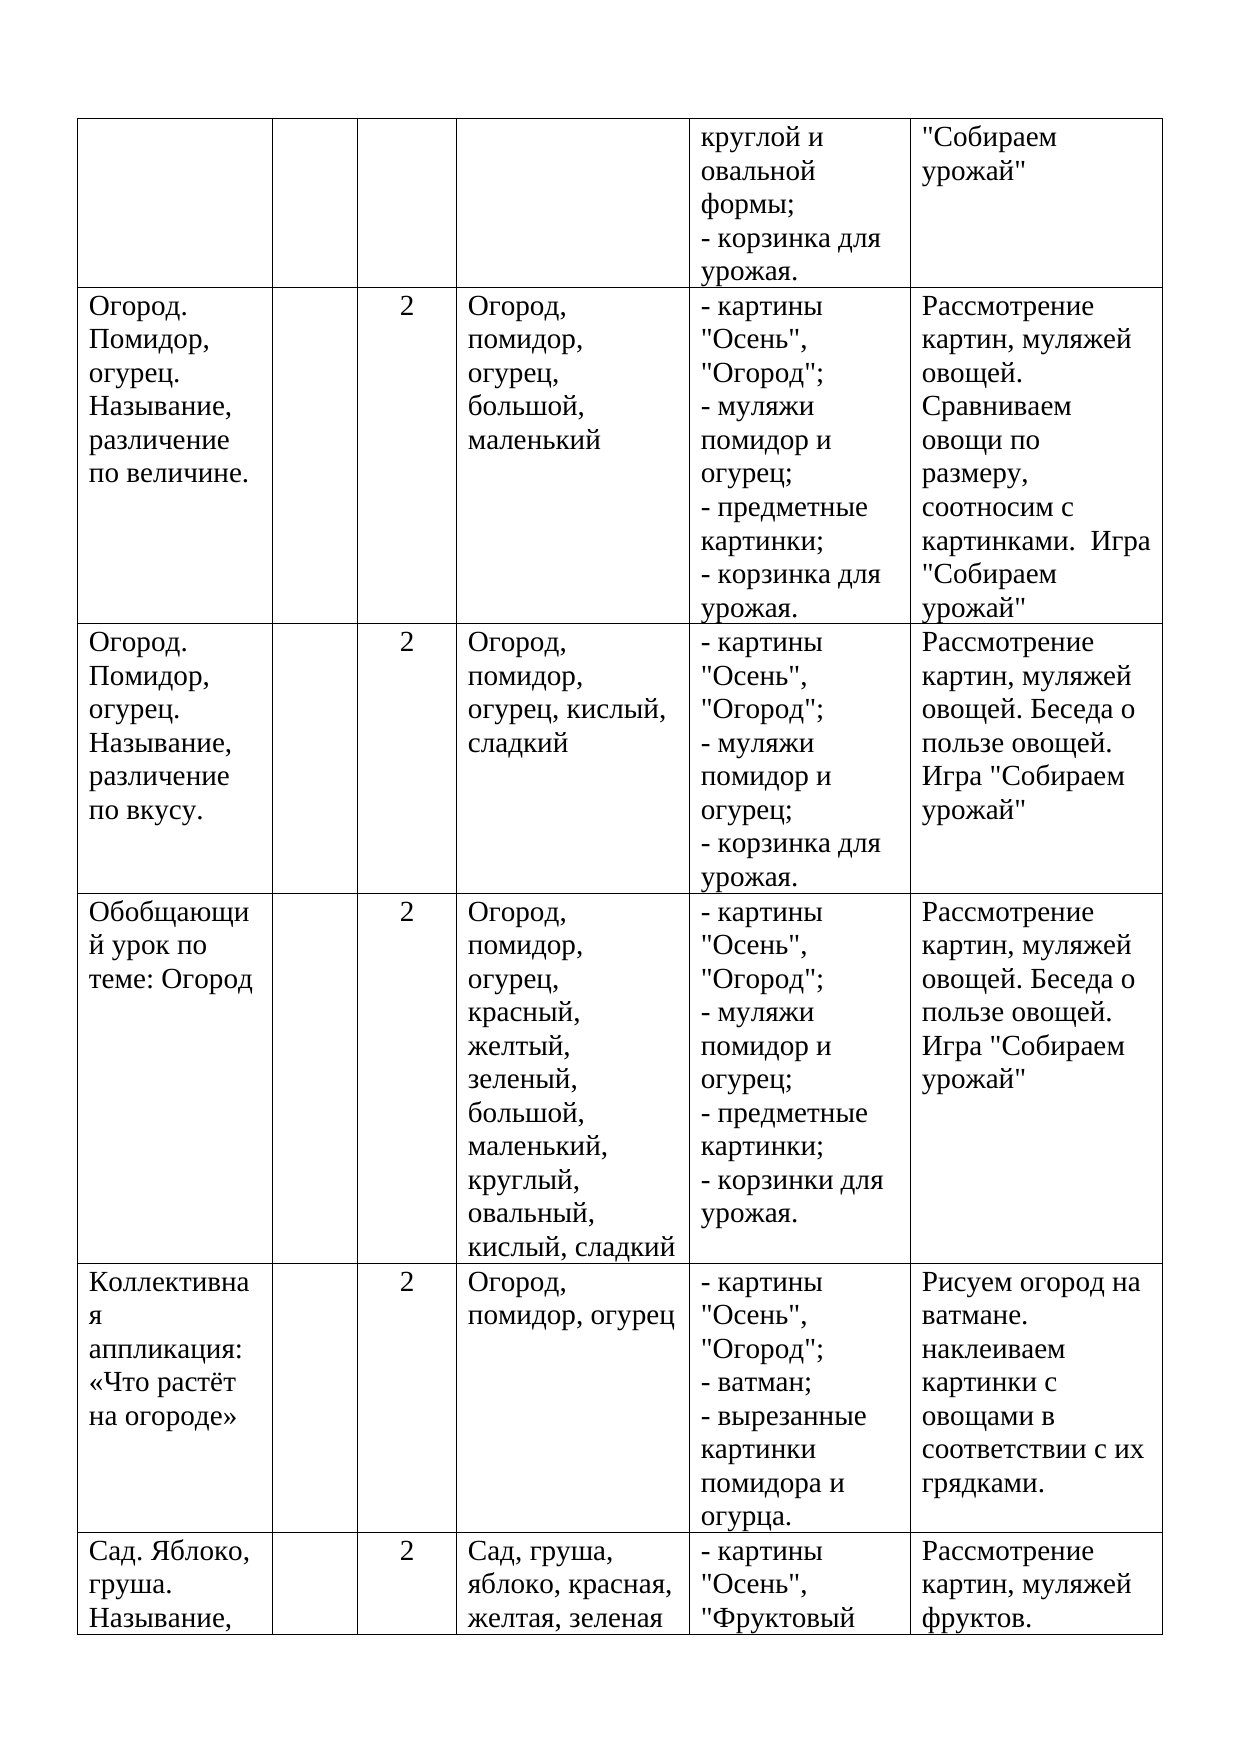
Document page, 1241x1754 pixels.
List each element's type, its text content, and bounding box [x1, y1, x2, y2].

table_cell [690, 1533, 910, 1634]
table_cell [273, 288, 357, 623]
table_cell Огород. Помидор, огурец. Называние, различение по величине. [78, 288, 272, 623]
table_cell [273, 624, 357, 893]
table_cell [690, 119, 910, 287]
table_cell Огород, помидор, огурец, кислый, сладкий [457, 624, 689, 893]
table_cell Рассмотрение картин, муляжей овощей. Беседа о пользе овощей. Игра "Собираем урожай" [911, 894, 1162, 1263]
table_cell Рассмотрение картин, муляжей овощей. Беседа о пользе овощей. Игра "Собираем урожай" [911, 624, 1162, 893]
table_cell Рассмотрение картин, муляжей овощей. Сравниваем овощи по размеру, соотносим с картинками. Игра "Собираем урожай" [911, 288, 1162, 623]
table_cell [273, 1533, 357, 1634]
table_cell 2 [358, 288, 456, 623]
table_cell 2 [358, 119, 456, 287]
table_cell 2 [358, 894, 456, 1263]
table_cell Огород. Помидор, огурец. Называние, различение по вкусу. [78, 624, 272, 893]
table_cell Обобщающий урок по теме: Огород [78, 894, 272, 1263]
table_cell Рисуем огород на ватмане. наклеиваем картинки с овощами в соответствии с их грядками. [911, 1264, 1162, 1532]
table_cell Огород, помидор, огурец [457, 1264, 689, 1532]
table_cell 2 [358, 1533, 456, 1634]
table_cell - картины "Осень", "Огород"; - ватман; - вырезанные картинки помидора и огурца. [690, 1264, 910, 1532]
table_cell 2 [358, 624, 456, 893]
table_cell [273, 1264, 357, 1532]
table_cell Огород, помидор, огурец, большой, маленький [457, 288, 689, 623]
table_cell - картины "Осень", "Огород"; - муляжи помидор и огурец; - предметные картинки; - корзинки для урожая. [690, 894, 910, 1263]
table_cell [273, 894, 357, 1263]
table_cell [457, 1533, 689, 1634]
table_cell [911, 119, 1162, 287]
table_cell [273, 119, 357, 287]
table_cell 2 [358, 1264, 456, 1532]
table_cell Коллективная аппликация: «Что растёт на огороде» [78, 1264, 272, 1532]
table_cell - картины "Осень", "Огород"; - муляжи помидор и огурец; - предметные картинки; - корзинка для урожая. [690, 288, 910, 623]
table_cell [78, 119, 272, 287]
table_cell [78, 1533, 272, 1634]
table_cell Огород, помидор, огурец, красный, желтый, зеленый, большой, маленький, круглый, овальный, кислый, сладкий [457, 894, 689, 1263]
table_cell - картины "Осень", "Огород"; - муляжи помидор и огурец; - корзинка для урожая. [690, 624, 910, 893]
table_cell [457, 119, 689, 287]
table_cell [911, 1533, 1162, 1634]
